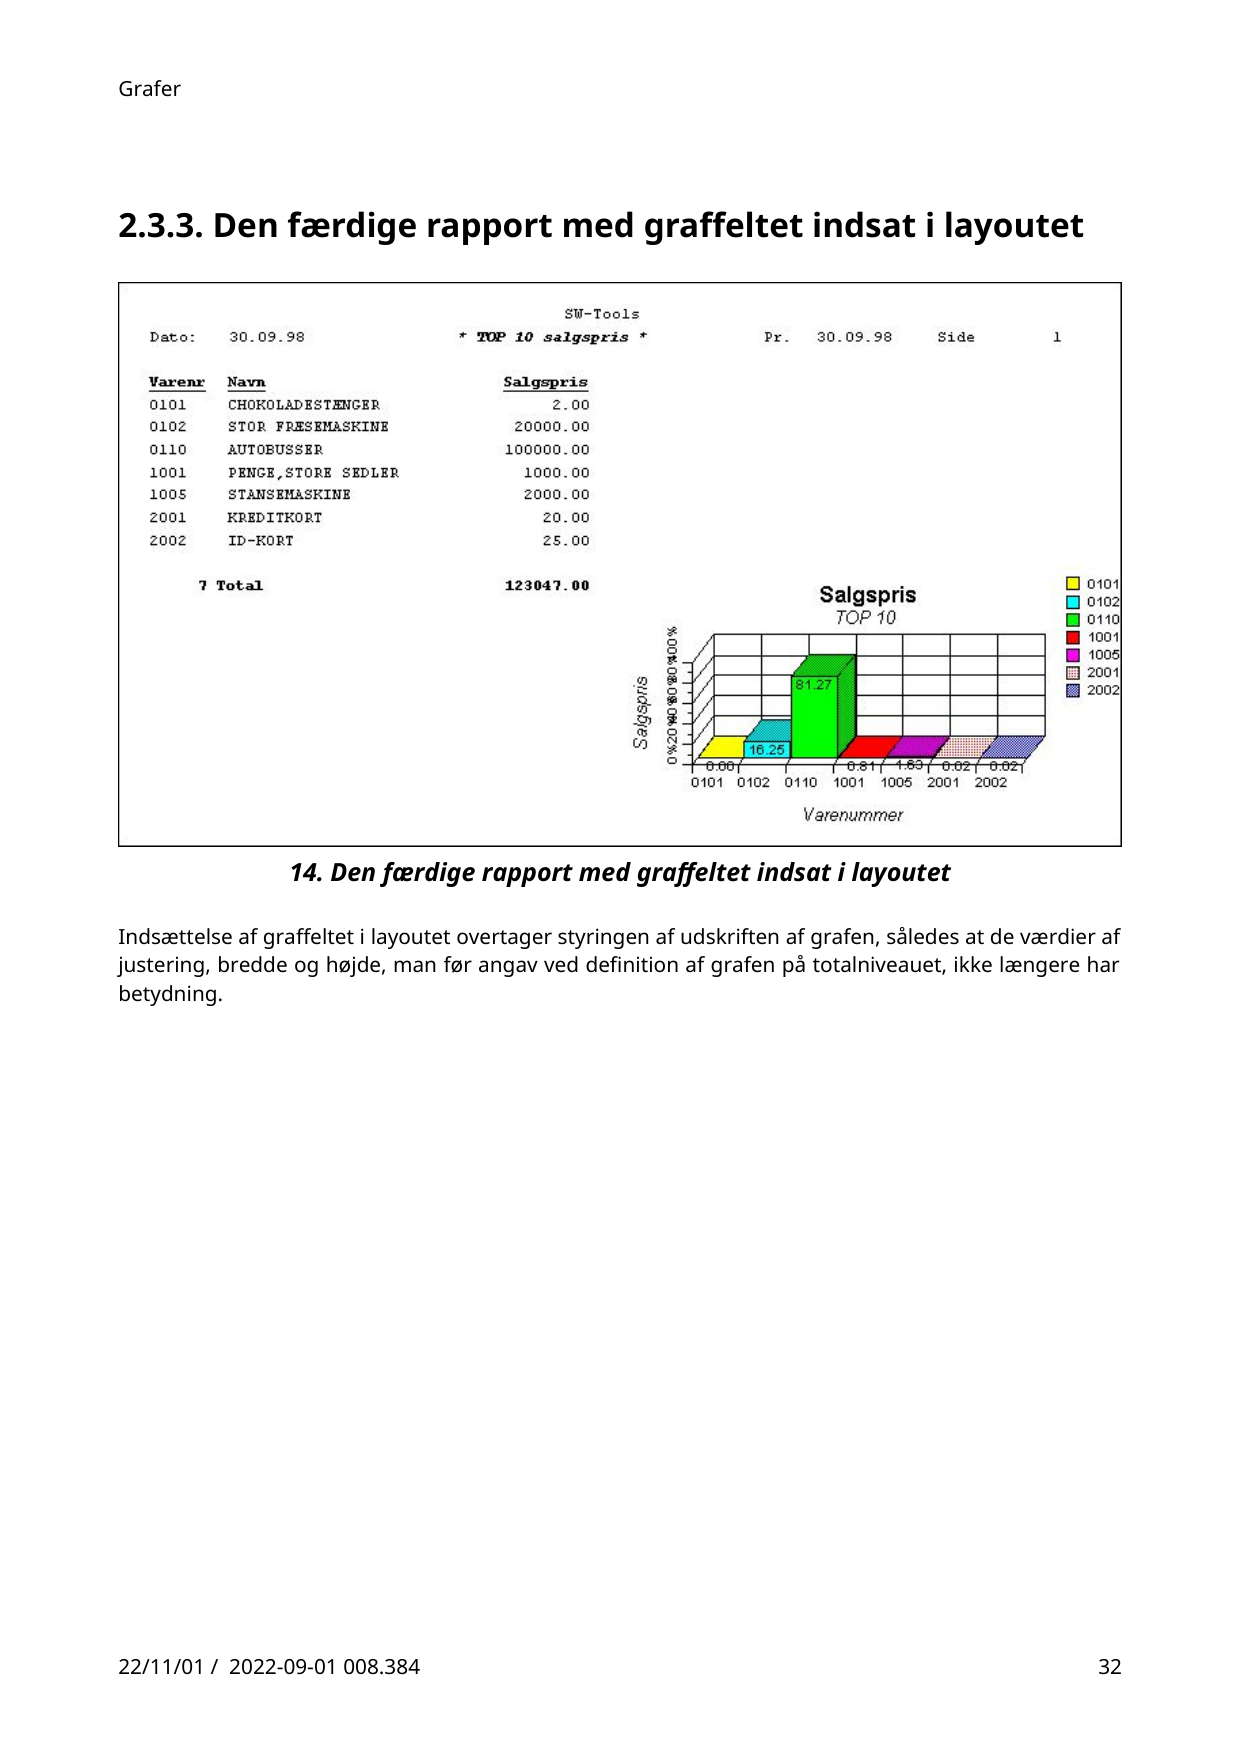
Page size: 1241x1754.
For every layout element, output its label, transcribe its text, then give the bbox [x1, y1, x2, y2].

text Indsættelse af graffeltet i layoutet overtager styringen af udskriften af grafen, således at de værdier af justering, bredde og højde, man før angav ved definition af grafen på totalniveauet, ikke længere har betydning. [118, 922, 1122, 1007]
subtitle 2.3.3. Den færdige rapport med graffeltet indsat i layoutet [118, 202, 1122, 248]
picture [118, 282, 1122, 847]
subtitle 14. Den færdige rapport med graffeltet indsat i layoutet [118, 855, 1122, 889]
